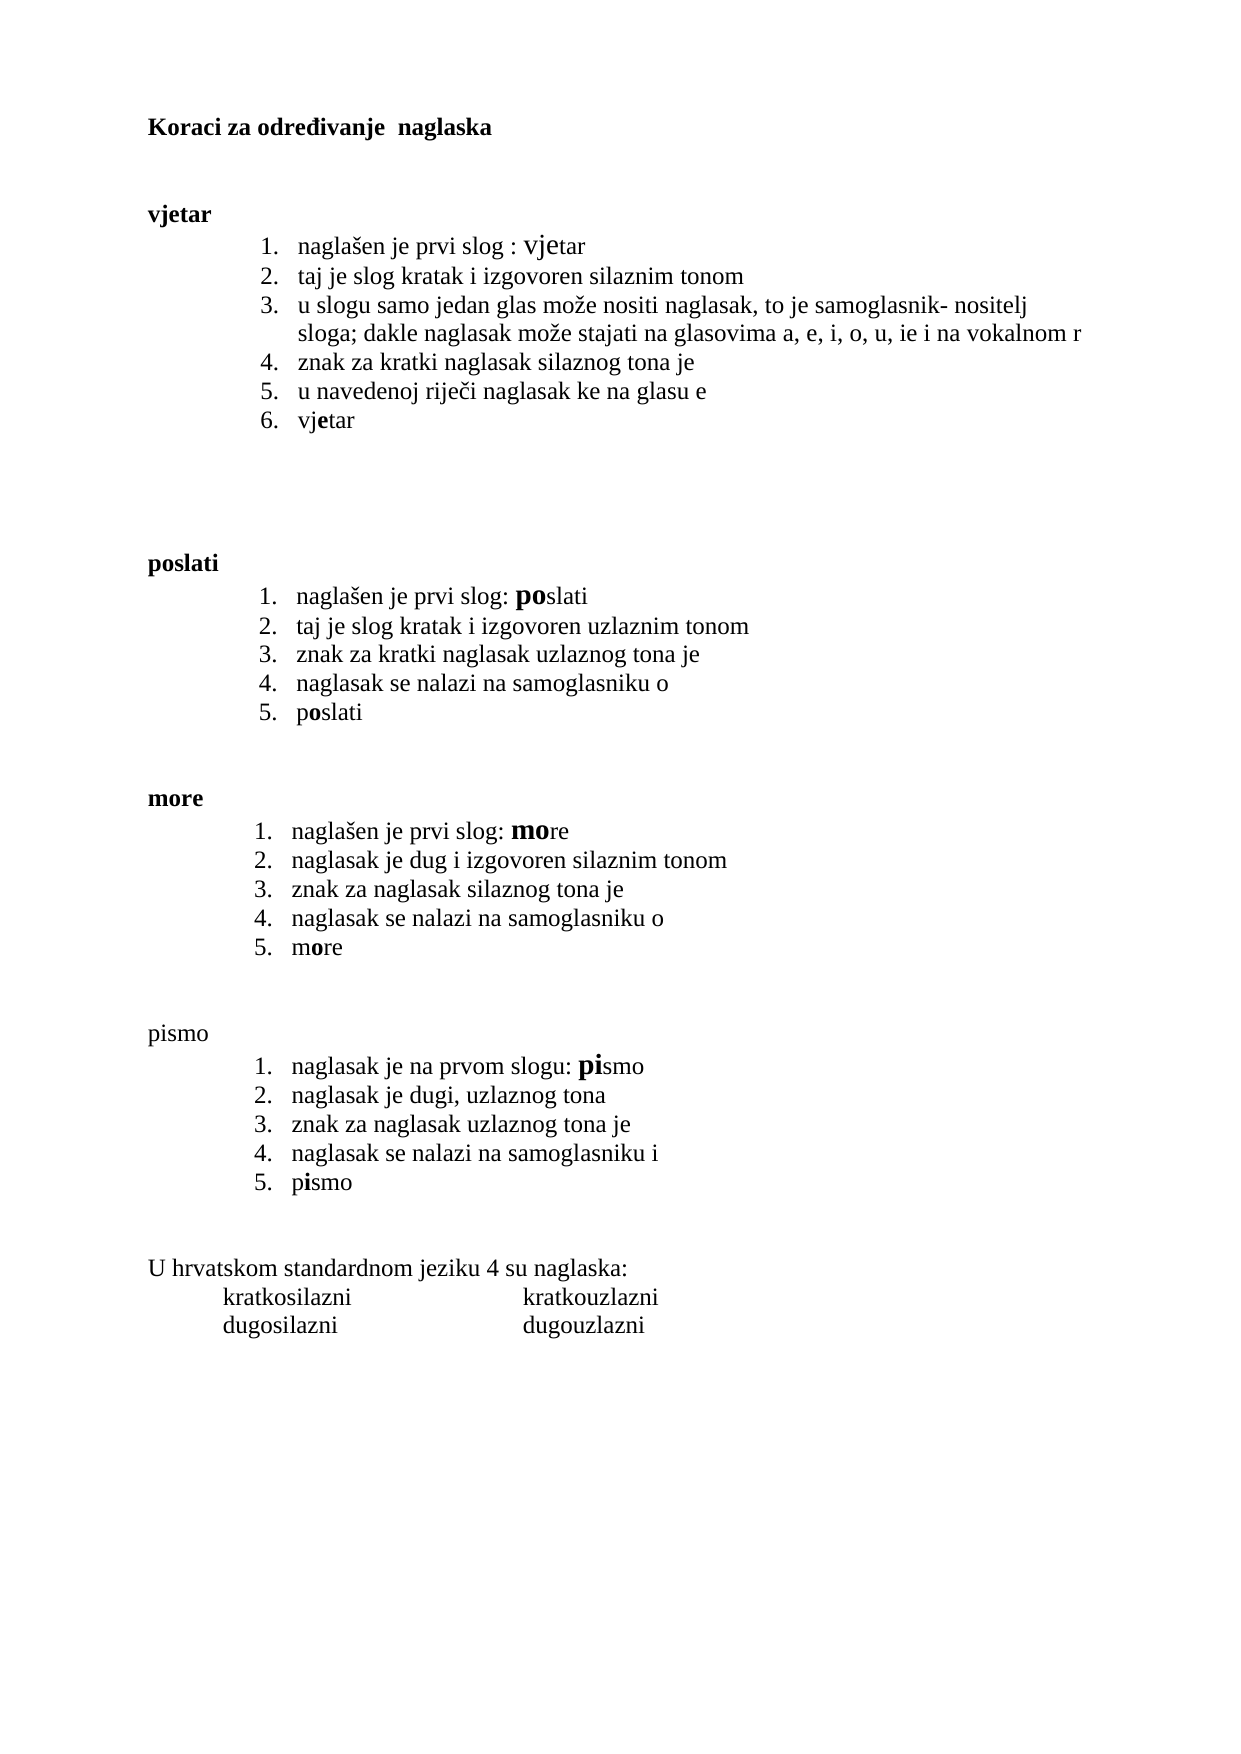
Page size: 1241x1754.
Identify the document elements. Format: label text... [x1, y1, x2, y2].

list naglasak je na prvom slogu: pismo [254, 1047, 1093, 1080]
list znak za kratki naglasak silaznog tona je [260, 347, 1093, 376]
list taj je slog kratak i izgovoren uzlaznim tonom [258, 611, 1093, 639]
text poslati [148, 548, 1093, 577]
list naglasak se nalazi na samoglasniku i [254, 1138, 1093, 1167]
list naglasak je dug i izgovoren silaznim tonom [254, 846, 1093, 874]
list naglasak je dugi, uzlaznog tona [254, 1080, 1093, 1109]
list u navedenoj riječi naglasak ke na glasu e [260, 376, 1093, 405]
text dugosilazni dugouzlazni [148, 1310, 1093, 1339]
list u slogu samo jedan glas može nositi naglasak, to je samoglasnik- nositelj sloga; dakle naglasak može stajati na glasovima a, e, i, o, u, ie i na vokalnom r [260, 290, 1093, 347]
list znak za naglasak uzlaznog tona je [254, 1109, 1093, 1138]
list more [254, 932, 1093, 961]
text more [148, 783, 1093, 812]
list naglašen je prvi slog: more [254, 812, 1093, 846]
text vjetar [148, 199, 1093, 227]
list znak za naglasak silaznog tona je [254, 874, 1093, 903]
list znak za kratki naglasak uzlaznog tona je [258, 639, 1093, 668]
list vjetar [260, 405, 1093, 433]
text Koraci za određivanje naglaska [148, 112, 1093, 141]
list naglasak se nalazi na samoglasniku o [258, 668, 1093, 697]
list naglašen je prvi slog: poslati [258, 577, 1093, 611]
list pismo [254, 1167, 1093, 1195]
list naglasak se nalazi na samoglasniku o [254, 903, 1093, 932]
list taj je slog kratak i izgovoren silaznim tonom [260, 261, 1093, 290]
list poslati [258, 697, 1093, 726]
text U hrvatskom standardnom jeziku 4 su naglaska: [148, 1253, 1093, 1282]
text pismo [148, 1018, 1093, 1047]
text kratkosilazni kratkouzlazni [148, 1282, 1093, 1310]
list naglašen je prvi slog : vjetar [260, 227, 1093, 261]
